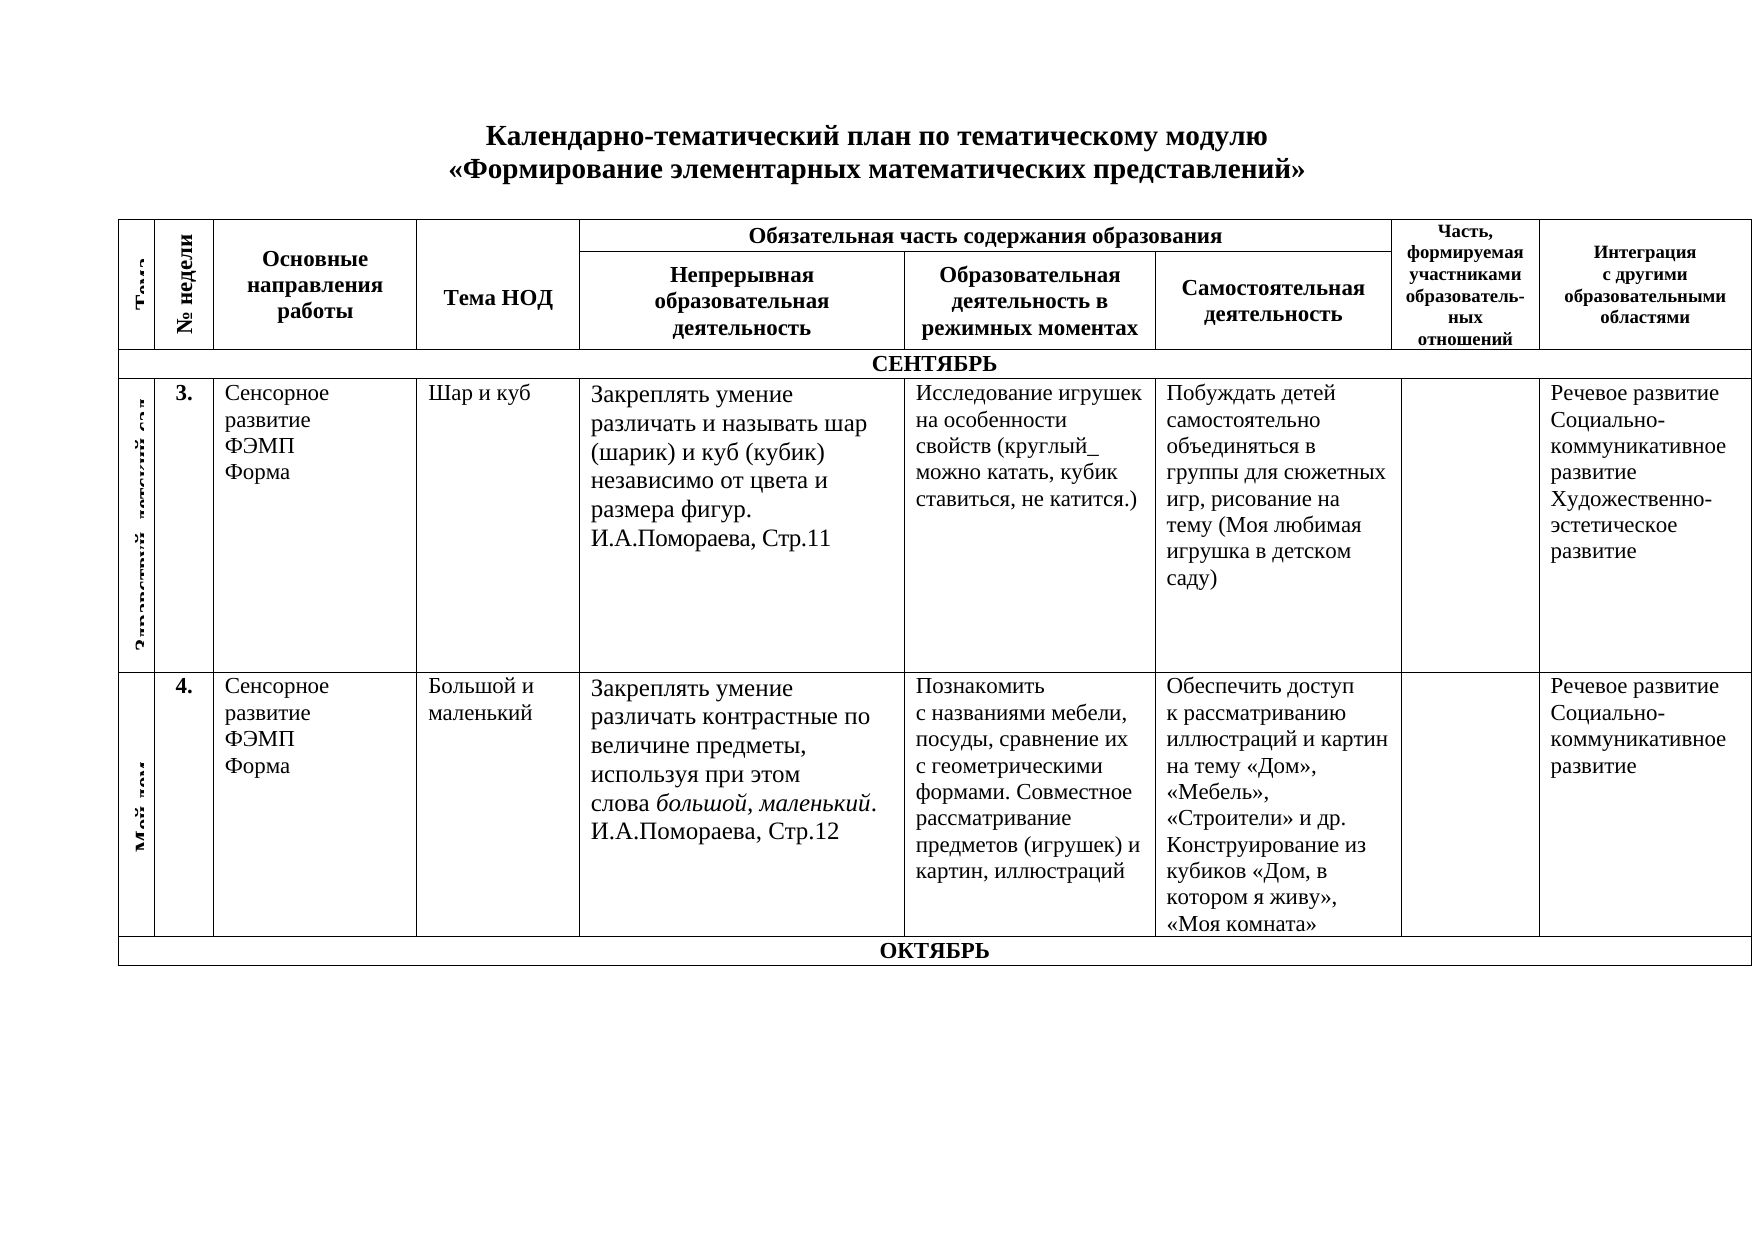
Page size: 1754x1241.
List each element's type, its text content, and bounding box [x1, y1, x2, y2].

table_cell 3. [155, 379, 213, 672]
table_header Основные направления работы [214, 220, 416, 349]
table_header Тема недели [119, 220, 154, 349]
table_cell Сенсорное развитие ФЭМП Форма [214, 673, 416, 936]
table_cell 4. [155, 673, 213, 936]
table_cell [1402, 673, 1539, 936]
table_cell Сенсорное развитие ФЭМП Форма [214, 379, 416, 672]
table_header Обязательная часть содержания образования [580, 220, 1391, 251]
table_cell Обеспечить доступ к рассматриванию иллюстраций и картин на тему «Дом», «Мебель», «Строители» и др. Конструирование из кубиков «Дом, в котором я живу», «Моя комната» [1156, 673, 1401, 936]
table_header Тема НОД [417, 220, 579, 349]
table_cell Образовательная деятельность в режимных моментах [905, 252, 1155, 349]
table_cell Большой и маленький [417, 673, 579, 936]
table_cell [1402, 379, 1539, 672]
table_header Часть, формируемая участниками образователь-ных отношений [1392, 220, 1539, 349]
table_header № недели [155, 220, 213, 349]
table_cell Закреплять умение различать и называть шар (шарик) и куб (кубик) независимо от цвета и размера фигур. И.А.Помораева, Стр.11 [580, 379, 904, 672]
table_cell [1540, 673, 1751, 936]
table_cell ОКТЯБРЬ [119, 937, 1751, 965]
text «Формирование элементарных математических представлений» [118, 152, 1636, 185]
table_cell Закреплять умение различать контрастные по величине предметы, используя при этом слова большой, маленький. И.А.Помораева, Стр.12 [580, 673, 904, 936]
table_cell Исследование игрушек на особенности свойств (круглый_ можно катать, кубик ставиться, не катится.) [905, 379, 1155, 672]
table_cell Самостоятельная деятельность [1156, 252, 1391, 349]
table_cell Побуждать детей самостоятельно объединяться в группы для сюжетных игр, рисование на тему (Моя любимая игрушка в детском саду) [1156, 379, 1401, 672]
table_cell СЕНТЯБРЬ [119, 350, 1751, 378]
table_cell Познакомить с названиями мебели, посуды, сравнение их с геометрическими формами. Совместное рассматривание предметов (игрушек) и картин, иллюстраций [905, 673, 1155, 936]
table_header Интеграция с другими образовательными областями [1540, 220, 1751, 349]
table_cell Здравствуй, детский сад [119, 379, 154, 672]
table_cell Непрерывная образовательная деятельность [580, 252, 904, 349]
table_cell Речевое развитие Социально- коммуникативное развитие Художественно-эстетическое развитие [1540, 379, 1751, 672]
table_cell Мой дом. Мой город [119, 673, 154, 936]
table_cell Шар и куб [417, 379, 579, 672]
text Календарно-тематический план по тематическому модулю [118, 118, 1636, 152]
